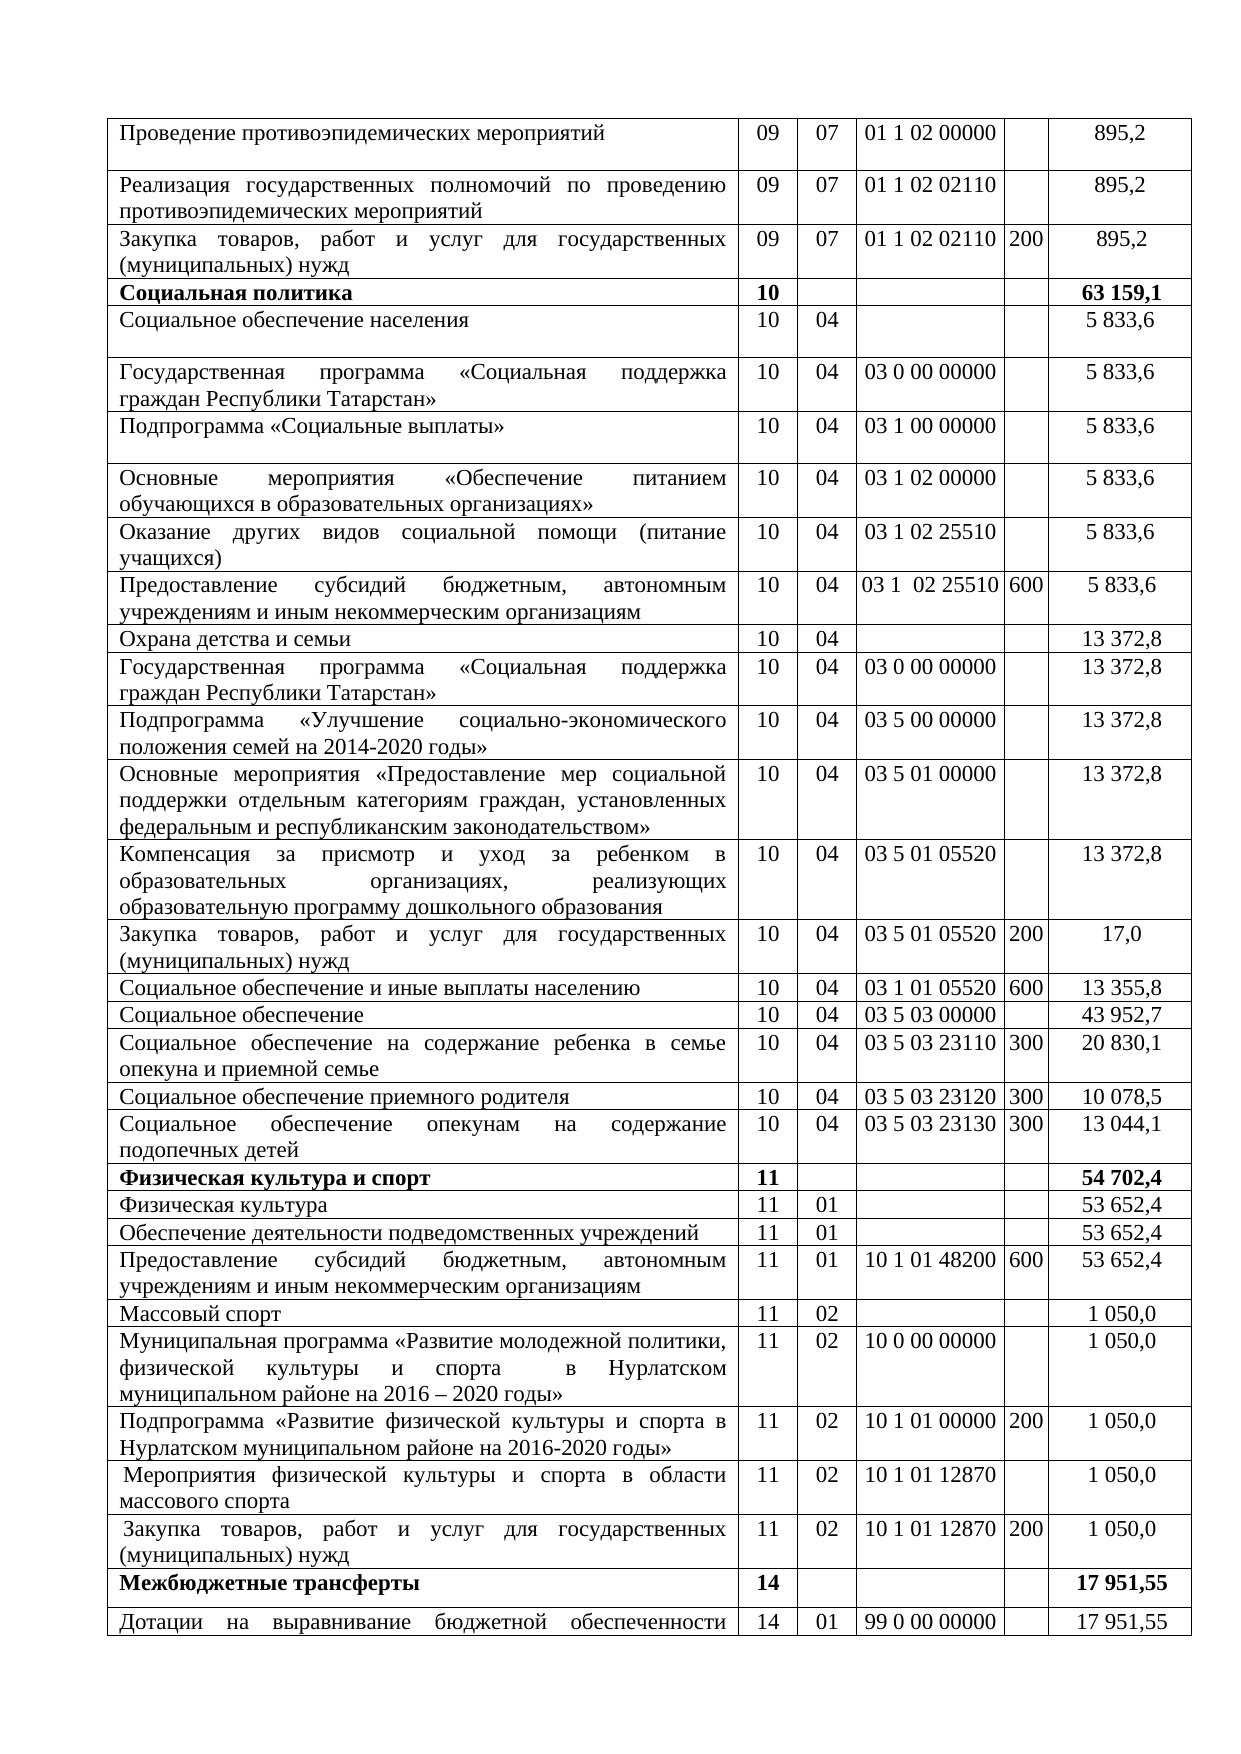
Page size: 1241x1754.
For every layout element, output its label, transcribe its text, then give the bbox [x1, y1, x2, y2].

table_cell 10 1 01 12870 [857, 1461, 1004, 1514]
table_cell 03 5 03 23110 [857, 1029, 1004, 1082]
table_cell 10 [739, 706, 797, 759]
table_cell 07 [798, 119, 856, 170]
table_cell 03 5 03 23120 [857, 1083, 1004, 1109]
table_cell 200 [1005, 920, 1048, 973]
table_cell [1005, 840, 1048, 919]
table_cell 04 [798, 1029, 856, 1082]
table_cell [1005, 1002, 1048, 1028]
table_cell 02 [798, 1461, 856, 1514]
table_cell 54 702,4 [1049, 1164, 1191, 1190]
table_cell 03 5 01 05520 [857, 920, 1004, 973]
table_cell 14 [739, 1608, 797, 1635]
table_cell 11 [739, 1164, 797, 1190]
table_cell 10 [739, 1083, 797, 1109]
table_cell Проведение противоэпидемических мероприятий [108, 119, 738, 170]
table_cell 17 951,55 [1049, 1569, 1191, 1607]
table_cell Реализация государственных полномочий по проведению противоэпидемических мероприятий [108, 171, 738, 224]
table_cell Социальное обеспечение и иные выплаты населению [108, 974, 738, 1001]
table_cell 5 833,6 [1049, 572, 1191, 624]
table_cell 04 [798, 412, 856, 463]
table_cell 17,0 [1049, 920, 1191, 973]
table_cell 11 [739, 1407, 797, 1460]
table_cell 10 [739, 625, 797, 652]
table_cell [1005, 1461, 1048, 1514]
table_cell Физическая культура [108, 1191, 738, 1218]
table_cell Охрана детства и семьи [108, 625, 738, 652]
table_cell 04 [798, 306, 856, 357]
table_cell 07 [798, 171, 856, 224]
table_cell [798, 279, 856, 305]
table_cell 09 [739, 225, 797, 278]
table_cell Социальное обеспечение опекунам на содержание подопечных детей [108, 1110, 738, 1163]
table_cell 03 1 02 00000 [857, 464, 1004, 517]
table_cell [1005, 706, 1048, 759]
table_cell 5 833,6 [1049, 518, 1191, 571]
table_cell [1005, 1191, 1048, 1218]
table_cell 03 5 00 00000 [857, 706, 1004, 759]
table_cell 09 [739, 171, 797, 224]
table_cell Компенсация за присмотр и уход за ребенком в образовательных организациях, реализующих образовательную программу дошкольного образования [108, 840, 738, 919]
table_cell 04 [798, 464, 856, 517]
table_cell 10 078,5 [1049, 1083, 1191, 1109]
table_cell 03 0 00 00000 [857, 358, 1004, 411]
table_cell 11 [739, 1219, 797, 1245]
table_cell [1005, 625, 1048, 652]
table_cell Закупка товаров, работ и услуг для государственных (муниципальных) нужд [108, 920, 738, 973]
table_cell 17 951,55 [1049, 1608, 1191, 1635]
table_cell 04 [798, 1110, 856, 1163]
table_cell 600 [1005, 572, 1048, 624]
table_cell 13 372,8 [1049, 706, 1191, 759]
table_cell 300 [1005, 1029, 1048, 1082]
table_cell 04 [798, 974, 856, 1001]
table_cell 10 1 01 00000 [857, 1407, 1004, 1460]
table_cell 01 [798, 1191, 856, 1218]
table_cell 10 1 01 12870 [857, 1515, 1004, 1567]
table_cell Социальное обеспечение [108, 1002, 738, 1028]
table_cell 01 [798, 1608, 856, 1635]
table_cell [798, 1569, 856, 1607]
table_cell 03 5 01 00000 [857, 760, 1004, 839]
table_cell [798, 1164, 856, 1190]
table_cell 13 044,1 [1049, 1110, 1191, 1163]
table_cell 53 652,4 [1049, 1191, 1191, 1218]
table_cell 300 [1005, 1083, 1048, 1109]
table_cell 63 159,1 [1049, 279, 1191, 305]
table_cell 43 952,7 [1049, 1002, 1191, 1028]
table_cell Оказание других видов социальной помощи (питание учащихся) [108, 518, 738, 571]
table_cell 04 [798, 706, 856, 759]
table_cell 01 [798, 1246, 856, 1299]
table_cell [1005, 518, 1048, 571]
table_cell 53 652,4 [1049, 1246, 1191, 1299]
table_cell 02 [798, 1515, 856, 1567]
table_cell 03 5 03 00000 [857, 1002, 1004, 1028]
table_cell 10 0 00 00000 [857, 1327, 1004, 1406]
table_cell 1 050,0 [1049, 1461, 1191, 1514]
table_cell Социальная политика [108, 279, 738, 305]
table_cell [1005, 119, 1048, 170]
table_cell 02 [798, 1407, 856, 1460]
table_cell [857, 1164, 1004, 1190]
table_cell 14 [739, 1569, 797, 1607]
table_cell 11 [739, 1246, 797, 1299]
table_cell Закупка товаров, работ и услуг для государственных (муниципальных) нужд [108, 1515, 738, 1567]
table_cell 10 [739, 518, 797, 571]
table_cell 03 5 01 05520 [857, 840, 1004, 919]
table_cell Предоставление субсидий бюджетным, автономным учреждениям и иным некоммерческим организациям [108, 1246, 738, 1299]
table_cell [1005, 1608, 1048, 1635]
table_cell 10 [739, 653, 797, 705]
table_cell [1005, 358, 1048, 411]
table_cell 01 1 02 00000 [857, 119, 1004, 170]
table_cell [1005, 464, 1048, 517]
table_cell 04 [798, 653, 856, 705]
table_cell 300 [1005, 1110, 1048, 1163]
table_cell 04 [798, 920, 856, 973]
table_cell Социальное обеспечение населения [108, 306, 738, 357]
table_cell [1005, 306, 1048, 357]
table_cell 03 0 00 00000 [857, 653, 1004, 705]
table_cell [857, 1569, 1004, 1607]
table_cell 10 [739, 358, 797, 411]
table_cell 10 [739, 464, 797, 517]
table_cell [857, 1191, 1004, 1218]
table_cell Подпрограмма «Улучшение социально-экономического положения семей на 2014-2020 годы» [108, 706, 738, 759]
table_cell 53 652,4 [1049, 1219, 1191, 1245]
table_cell 10 [739, 974, 797, 1001]
table_cell 03 1 02 25510 [857, 572, 1004, 624]
table_cell 10 1 01 48200 [857, 1246, 1004, 1299]
table_cell Социальное обеспечение приемного родителя [108, 1083, 738, 1109]
table_cell 13 372,8 [1049, 840, 1191, 919]
table_cell Подпрограмма «Социальные выплаты» [108, 412, 738, 463]
table_cell Муниципальная программа «Развитие молодежной политики, физической культуры и спорта в Нурлатском муниципальном районе на 2016 – 2020 годы» [108, 1327, 738, 1406]
table_cell Основные мероприятия «Обеспечение питанием обучающихся в образовательных организациях» [108, 464, 738, 517]
table_cell 13 372,8 [1049, 760, 1191, 839]
table_cell 10 [739, 1002, 797, 1028]
table_cell Социальное обеспечение на содержание ребенка в семье опекуна и приемной семье [108, 1029, 738, 1082]
table_cell [857, 1219, 1004, 1245]
table_cell 600 [1005, 974, 1048, 1001]
table_cell [1005, 1219, 1048, 1245]
table_cell [1005, 279, 1048, 305]
table_cell [1005, 760, 1048, 839]
table_cell 5 833,6 [1049, 464, 1191, 517]
table_cell 10 [739, 840, 797, 919]
table_cell 01 1 02 02110 [857, 171, 1004, 224]
table_cell [1005, 412, 1048, 463]
table_cell 10 [739, 306, 797, 357]
table_cell 11 [739, 1515, 797, 1567]
table_cell 04 [798, 1083, 856, 1109]
table_cell 20 830,1 [1049, 1029, 1191, 1082]
table_cell 03 1 01 05520 [857, 974, 1004, 1001]
table_cell 11 [739, 1191, 797, 1218]
table_cell 04 [798, 572, 856, 624]
table_cell 1 050,0 [1049, 1327, 1191, 1406]
table_cell 01 1 02 02110 [857, 225, 1004, 278]
table_cell 895,2 [1049, 225, 1191, 278]
table_cell 03 1 00 00000 [857, 412, 1004, 463]
table_cell 02 [798, 1327, 856, 1406]
table_cell Закупка товаров, работ и услуг для государственных (муниципальных) нужд [108, 225, 738, 278]
table_cell [1005, 653, 1048, 705]
table_cell Основные мероприятия «Предоставление мер социальной поддержки отдельным категориям граждан, установленных федеральным и республиканским законодательством» [108, 760, 738, 839]
table_cell 04 [798, 358, 856, 411]
table_cell 13 372,8 [1049, 625, 1191, 652]
table_cell 5 833,6 [1049, 306, 1191, 357]
table_cell 10 [739, 412, 797, 463]
table_cell 895,2 [1049, 171, 1191, 224]
table_cell [857, 625, 1004, 652]
table_cell 03 5 03 23130 [857, 1110, 1004, 1163]
table_cell Подпрограмма «Развитие физической культуры и спорта в Нурлатском муниципальном районе на 2016-2020 годы» [108, 1407, 738, 1460]
table_cell 03 1 02 25510 [857, 518, 1004, 571]
table_cell 200 [1005, 1515, 1048, 1567]
table_cell 04 [798, 760, 856, 839]
table_cell 1 050,0 [1049, 1300, 1191, 1326]
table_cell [108, 1608, 738, 1635]
table_cell 600 [1005, 1246, 1048, 1299]
table_cell 5 833,6 [1049, 412, 1191, 463]
table_cell [1005, 1569, 1048, 1607]
table_cell Обеспечение деятельности подведомственных учреждений [108, 1219, 738, 1245]
table_cell 10 [739, 1110, 797, 1163]
table_cell 11 [739, 1327, 797, 1406]
table_cell Массовый спорт [108, 1300, 738, 1326]
table_cell 09 [739, 119, 797, 170]
table_cell 10 [739, 760, 797, 839]
table_cell [857, 306, 1004, 357]
table_cell 04 [798, 625, 856, 652]
table_cell 11 [739, 1461, 797, 1514]
table_cell [857, 279, 1004, 305]
table_cell 10 [739, 279, 797, 305]
table_cell [1005, 1300, 1048, 1326]
table_cell [1005, 1164, 1048, 1190]
table_cell Предоставление субсидий бюджетным, автономным учреждениям и иным некоммерческим организациям [108, 572, 738, 624]
table_cell 10 [739, 920, 797, 973]
table_cell 11 [739, 1300, 797, 1326]
table_cell 02 [798, 1300, 856, 1326]
table_cell 10 [739, 1029, 797, 1082]
table_cell [1005, 1327, 1048, 1406]
table_cell 895,2 [1049, 119, 1191, 170]
table_cell Государственная программа «Социальная поддержка граждан Республики Татарстан» [108, 653, 738, 705]
table_cell Физическая культура и спорт [108, 1164, 738, 1190]
table_cell 200 [1005, 1407, 1048, 1460]
table_cell 04 [798, 518, 856, 571]
table_cell [1005, 171, 1048, 224]
table_cell 13 372,8 [1049, 653, 1191, 705]
table_cell 04 [798, 1002, 856, 1028]
table_cell 1 050,0 [1049, 1515, 1191, 1567]
table_cell [857, 1300, 1004, 1326]
table_cell 13 355,8 [1049, 974, 1191, 1001]
table_cell Межбюджетные трансферты [108, 1569, 738, 1607]
table_cell 5 833,6 [1049, 358, 1191, 411]
table_cell Государственная программа «Социальная поддержка граждан Республики Татарстан» [108, 358, 738, 411]
table_cell 99 0 00 00000 [857, 1608, 1004, 1635]
table_cell 10 [739, 572, 797, 624]
table_cell 1 050,0 [1049, 1407, 1191, 1460]
table_cell 01 [798, 1219, 856, 1245]
table_cell Мероприятия физической культуры и спорта в области массового спорта [108, 1461, 738, 1514]
table_cell 04 [798, 840, 856, 919]
table_cell 07 [798, 225, 856, 278]
table_cell 200 [1005, 225, 1048, 278]
